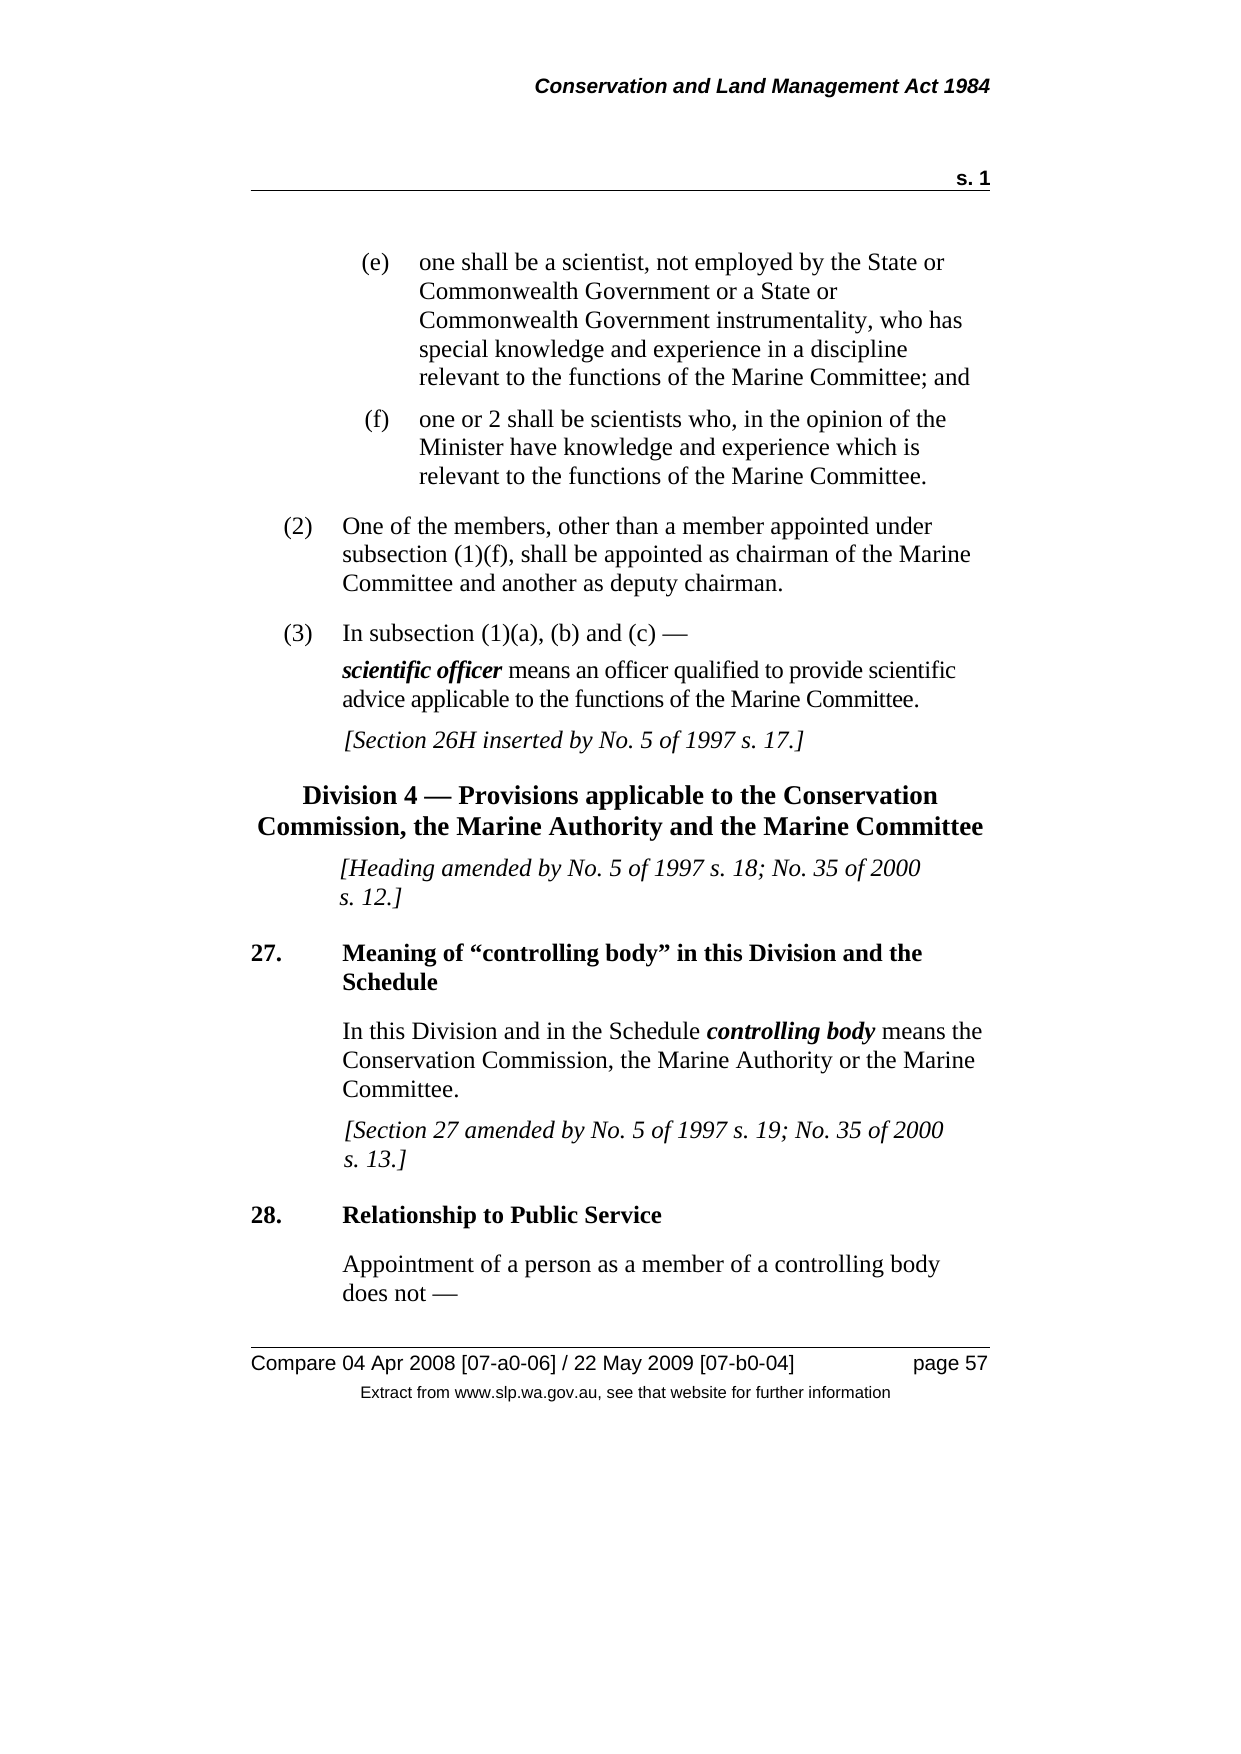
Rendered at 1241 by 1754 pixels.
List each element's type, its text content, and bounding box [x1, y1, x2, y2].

text (f) one or 2 shall be scientists who, in the opinion of the Minister have knowledge and experience which is relevant to the functions of the Marine Committee. [251, 404, 990, 490]
subtitle 27. Meaning of “controlling body” in this Division and the Schedule [251, 938, 990, 996]
subtitle 28. Relationship to Public Service [251, 1200, 990, 1228]
text (e) one shall be a scientist, not employed by the State or Commonwealth Government or a State or Commonwealth Government instrumentality, who has special knowledge and experience in a discipline relevant to the functions of the Marine Committee; and [251, 247, 990, 391]
text Appointment of a person as a member of a controlling body does not — [251, 1249, 990, 1307]
text [Section 27 amended by No. 5 of 1997 s. 19; No. 35 of 2000 s. 13.] [251, 1115, 990, 1173]
subtitle Division 4 — Provisions applicable to the Conservation Commission, the Marine Authority and the Marine Committee [251, 779, 990, 841]
text scientific officer means an officer qualified to provide scientific advice applicable to the functions of the Marine Committee. [251, 655, 990, 712]
text (2) One of the members, other than a member appointed under subsection (1)(f), shall be appointed as chairman of the Marine Committee and another as deputy chairman. [251, 511, 990, 597]
subtitle [Heading amended by No. 5 of 1997 s. 18; No. 35 of 2000 s. 12.] [251, 853, 990, 911]
text (3) In subsection (1)(a), (b) and (c) — [251, 618, 990, 647]
text [Section 26H inserted by No. 5 of 1997 s. 17.] [251, 725, 990, 754]
text In this Division and in the Schedule controlling body means the Conservation Commission, the Marine Authority or the Marine Committee. [251, 1016, 990, 1103]
